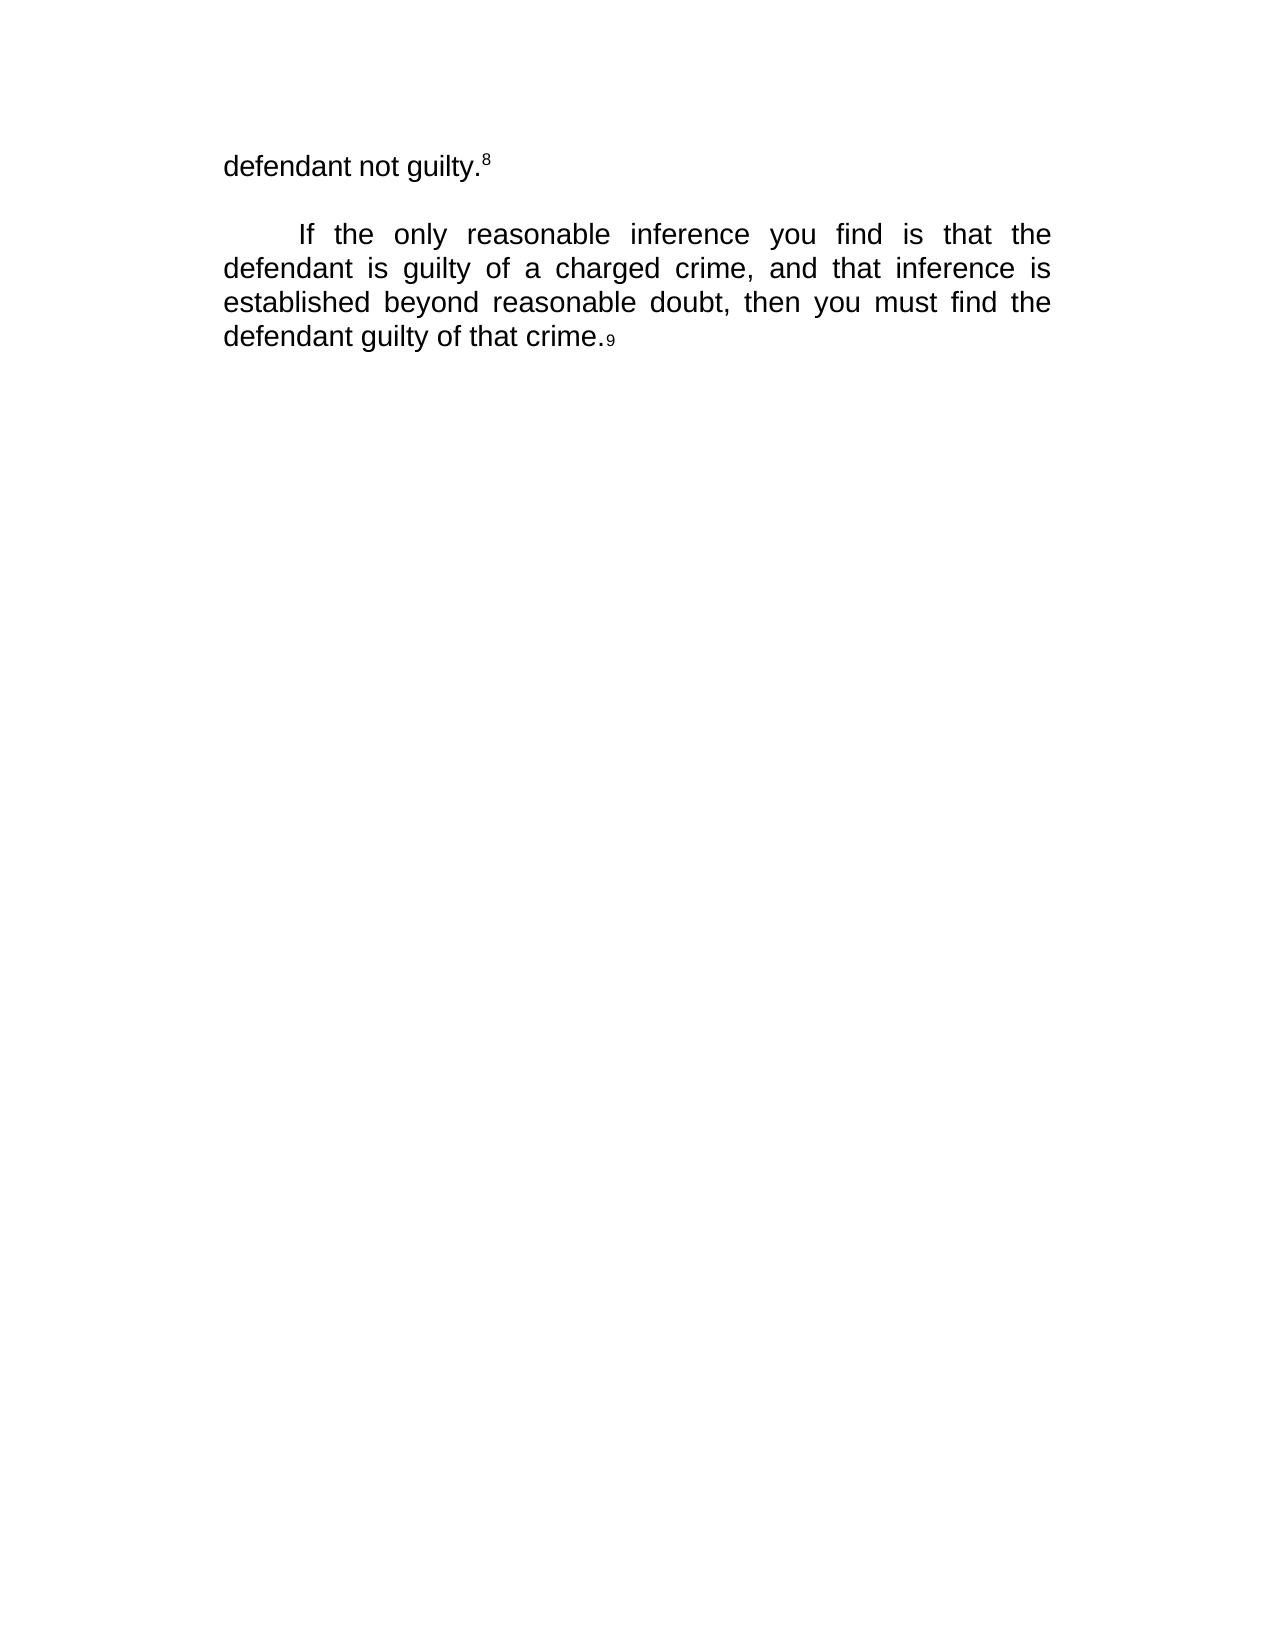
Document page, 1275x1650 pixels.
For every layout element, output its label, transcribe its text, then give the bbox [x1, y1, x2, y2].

text If the only reasonable inference you find is that the defendant is guilty of a charged crime, and that inference is established beyond reasonable doubt, then you must find the defendant guilty of that crime.9 [223, 217, 1053, 353]
text defendant not guilty.8 [223, 150, 1053, 184]
